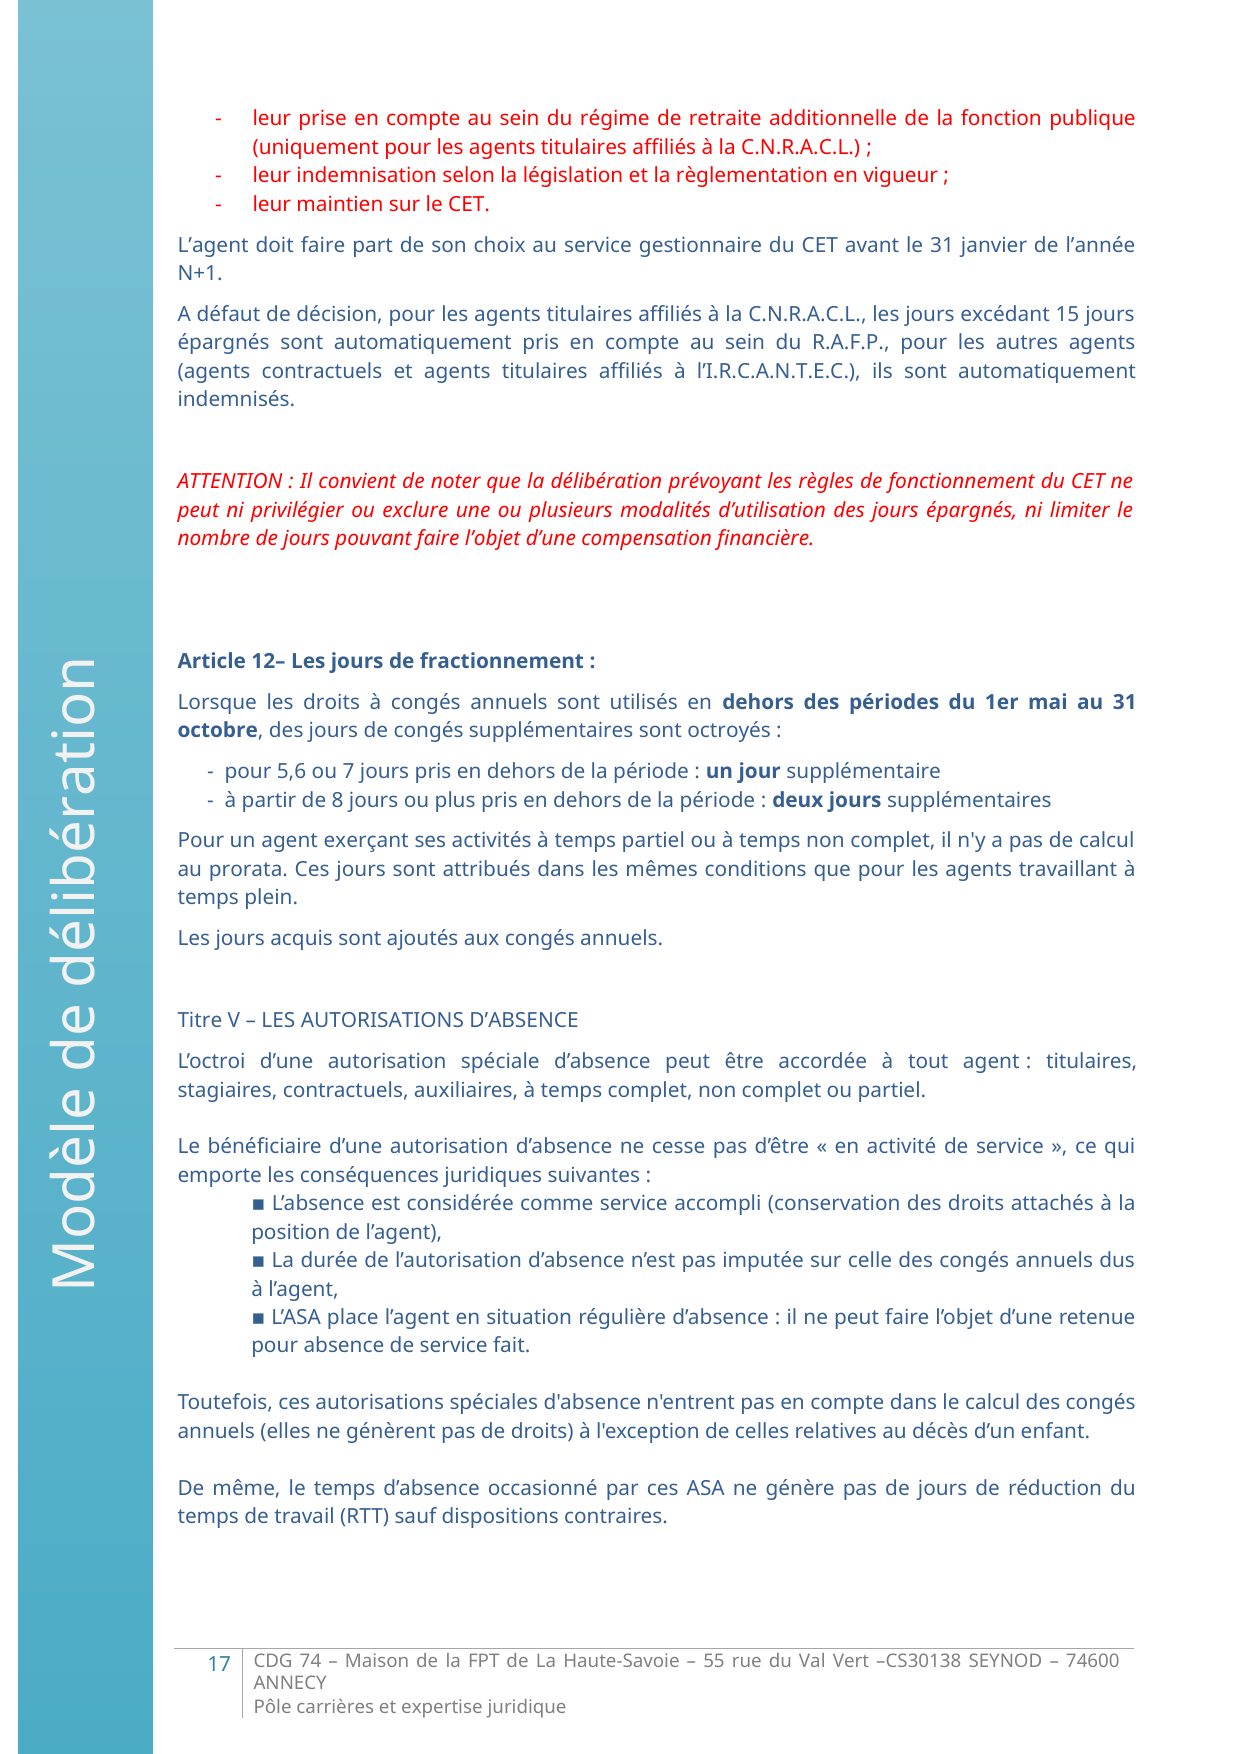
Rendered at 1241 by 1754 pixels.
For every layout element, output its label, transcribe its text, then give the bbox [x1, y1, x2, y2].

text ▪ La durée de l’autorisation d’absence n’est pas imputée sur celle des congés annuels dus à l’agent, [251, 1245, 1137, 1302]
text ATTENTION : Il convient de noter que la délibération prévoyant les règles de fonctionnement du CET ne peut ni privilégier ou exclure une ou plusieurs modalités d’utilisation des jours épargnés, ni limiter le nombre de jours pouvant faire l’objet d’une compensation financière. [177, 466, 1137, 552]
text Lorsque les droits à congés annuels sont utilisés en dehors des périodes du 1er mai au 31 octobre, des jours de congés supplémentaires sont octroyés : [177, 687, 1137, 744]
text Le bénéficiaire d’une autorisation d’absence ne cesse pas d’être « en activité de service », ce qui emporte les conséquences juridiques suivantes : [177, 1132, 1137, 1188]
text L’agent doit faire part de son choix au service gestionnaire du CET avant le 31 janvier de l’année N+1. [177, 230, 1137, 287]
text ▪ L’ASA place l’agent en situation régulière d’absence : il ne peut faire l’objet d’une retenue pour absence de service fait. [251, 1302, 1137, 1359]
list - à partir de 8 jours ou plus pris en dehors de la période : deux jours supplémentaires [207, 785, 1199, 813]
text Article 12– Les jours de fractionnement : [177, 646, 1137, 674]
list leur indemnisation selon la législation et la règlementation en vigueur ; [215, 160, 1137, 189]
text Les jours acquis sont ajoutés aux congés annuels. [177, 923, 1137, 952]
text L’octroi d’une autorisation spéciale d’absence peut être accordée à tout agent : titulaires, stagiaires, contractuels, auxiliaires, à temps complet, non complet ou partiel. [177, 1046, 1137, 1103]
text ▪ L’absence est considérée comme service accompli (conservation des droits attachés à la position de l’agent), [251, 1188, 1137, 1245]
text Pour un agent exerçant ses activités à temps partiel ou à temps non complet, il n'y a pas de calcul au prorata. Ces jours sont attribués dans les mêmes conditions que pour les agents travaillant à temps plein. [177, 826, 1137, 911]
text A défaut de décision, pour les agents titulaires affiliés à la C.N.R.A.C.L., les jours excédant 15 jours épargnés sont automatiquement pris en compte au sein du R.A.F.P., pour les autres agents (agents contractuels et agents titulaires affiliés à l’I.R.C.A.N.T.E.C.), ils sont automatiquement indemnisés. [177, 299, 1137, 413]
list leur maintien sur le CET. [215, 189, 1137, 217]
list - pour 5,6 ou 7 jours pris en dehors de la période : un jour supplémentaire [207, 756, 1137, 785]
list leur prise en compte au sein du régime de retraite additionnelle de la fonction publique (uniquement pour les agents titulaires affiliés à la C.N.R.A.C.L.) ; [215, 103, 1137, 160]
text Toutefois, ces autorisations spéciales d'absence n'entrent pas en compte dans le calcul des congés annuels (elles ne génèrent pas de droits) à l'exception de celles relatives au décès d’un enfant. [177, 1387, 1137, 1444]
text De même, le temps d’absence occasionné par ces ASA ne génère pas de jours de réduction du temps de travail (RTT) sauf dispositions contraires. [177, 1473, 1137, 1530]
text Titre V – LES AUTORISATIONS D’ABSENCE [177, 1005, 1137, 1034]
